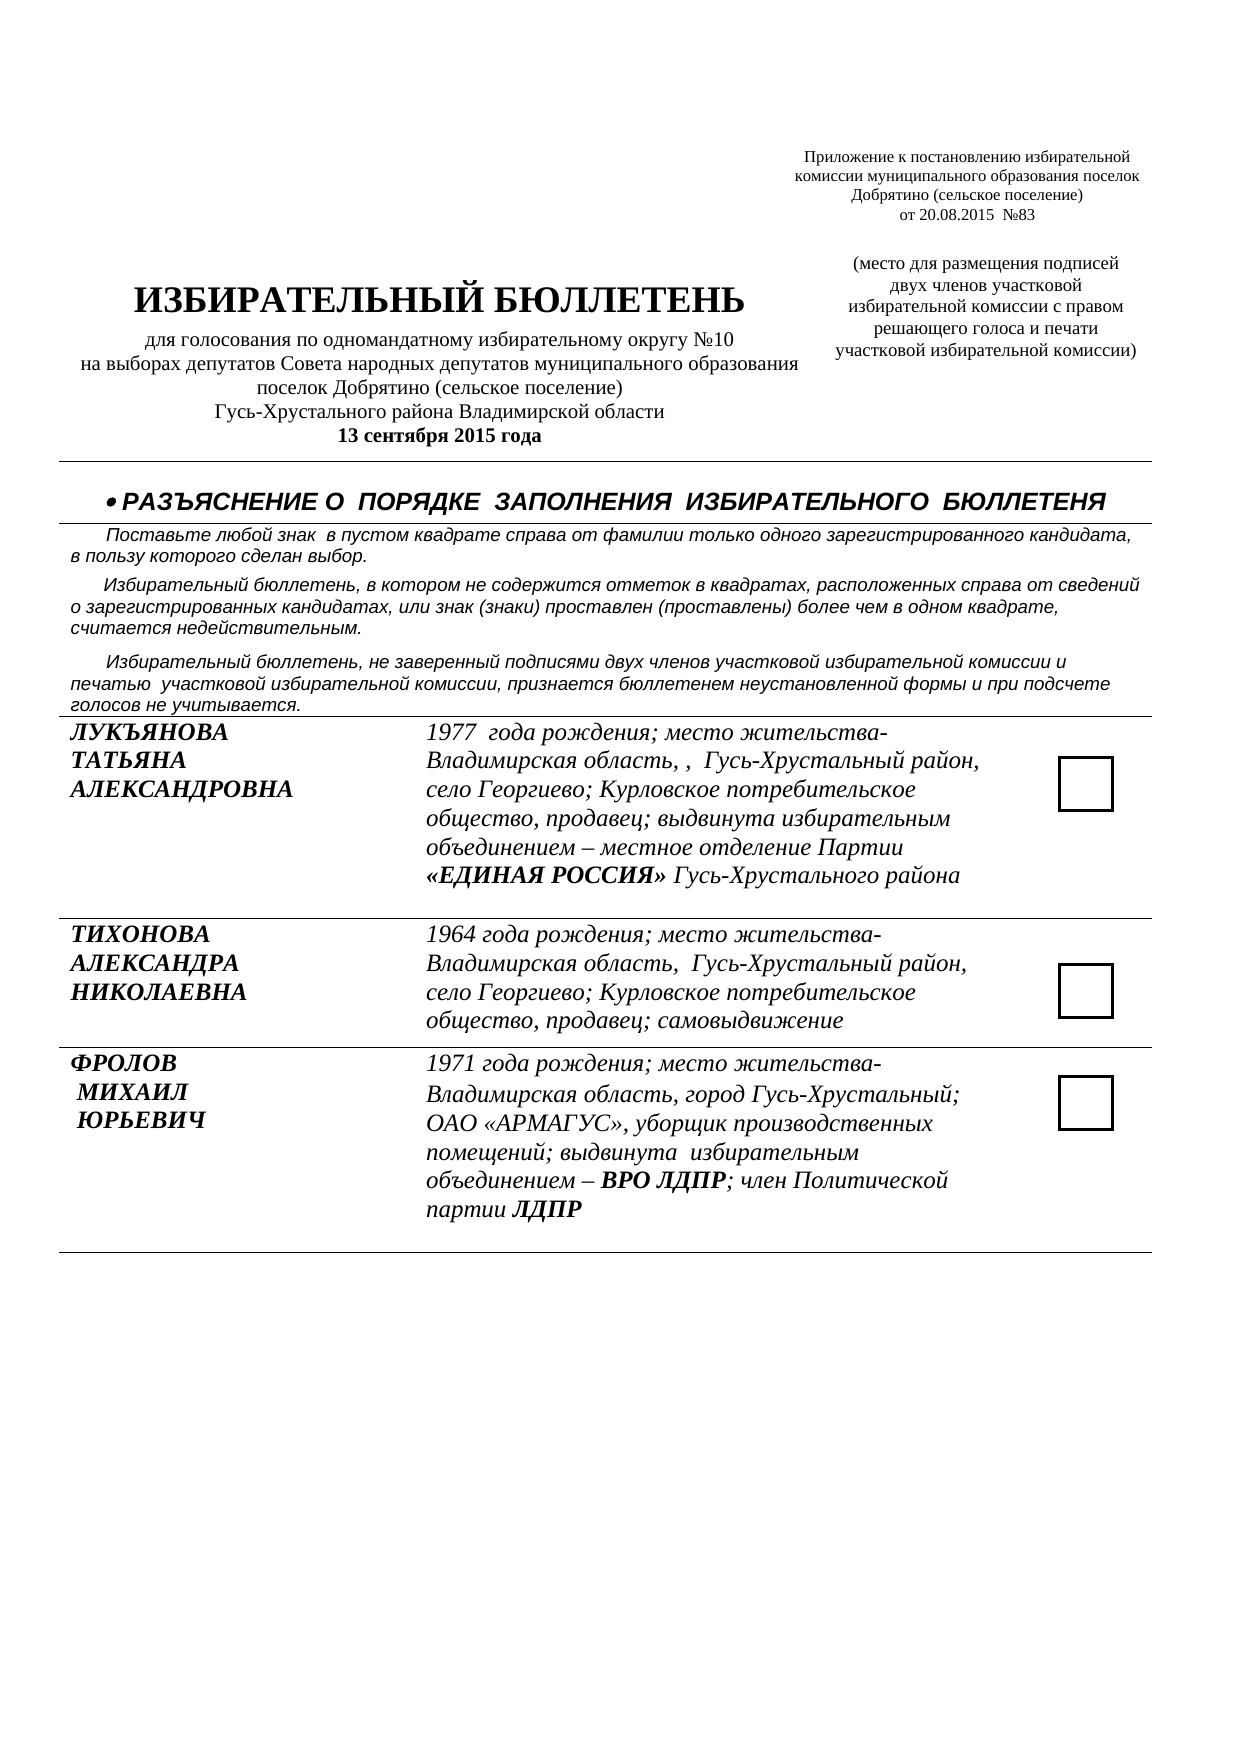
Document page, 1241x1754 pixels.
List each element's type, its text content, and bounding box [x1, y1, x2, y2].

text Приложение к постановлению избирательной комиссии муниципального образования поселок Добрятино (сельское поселение) [783, 147, 1152, 204]
table_cell Поставьте любой знак в пустом квадрате справа от фамилии только одного зарегистрированного кандидата, в пользу которого сделан выбор. [59, 524, 1152, 574]
table_cell [1023, 1048, 1152, 1252]
table_cell [1023, 919, 1152, 1047]
table_cell ТИХОНОВА АЛЕКСАНДРА НИКОЛАЕВНА [59, 919, 414, 1047]
table_cell 1971 года рождения; место жительства- Владимирская область, город Гусь-Хрустальный; ОАО «АРМАГУС», уборщик производственных помещений; выдвинута избирательным объединением – ВРО ЛДПР; член Политической партии ЛДПР [415, 1048, 1023, 1252]
table_cell РАЗЪЯСНЕНИЕ О ПОРЯДКЕ ЗАПОЛНЕНИЯ ИЗБИРАТЕЛЬНОГО БЮЛЛЕТЕНЯ [59, 462, 1152, 522]
table_cell ФРОЛОВ МИХАИЛ ЮРЬЕВИЧ [59, 1048, 414, 1252]
table_cell ЛУКЪЯНОВА ТАТЬЯНА АЛЕКСАНДРОВНА [59, 717, 414, 918]
table_header (место для размещения подписей двух членов участковой избирательной комиссии с правом решающего голоса и печати участковой избирательной комиссии) [820, 252, 1152, 461]
table_cell Избирательный бюллетень, в котором не содержится отметок в квадратах, расположенных справа от сведений о зарегистрированных кандидатах, или знак (знаки) проставлен (проставлены) более чем в одном квадрате, считается недействительным. [59, 574, 1152, 651]
table_cell Избирательный бюллетень, не заверенный подписями двух членов участковой избирательной комиссии и печатью участковой избирательной комиссии, признается бюллетенем неустановленной формы и при подсчете голосов не учитывается. [59, 651, 1152, 716]
table_header ИЗБИРАТЕЛЬНЫЙ БЮЛЛЕТЕНЬ для голосования по одномандатному избирательному округу №10 на выборах депутатов Совета народных депутатов муниципального образования поселок Добрятино (сельское поселение) Гусь-Хрустального района Владимирской области 13 сентября 2015 года [59, 252, 820, 461]
table_cell 1977 года рождения; место жительства- Владимирская область, , Гусь-Хрустальный район, село Георгиево; Курловское потребительское общество, продавец; выдвинута избирательным объединением – местное отделение Партии «ЕДИНАЯ РОССИЯ» Гусь-Хрустального района [415, 717, 1023, 918]
table_cell 1964 года рождения; место жительства- Владимирская область, Гусь-Хрустальный район, село Георгиево; Курловское потребительское общество, продавец; самовыдвижение [415, 919, 1023, 1047]
table_cell [1023, 717, 1152, 918]
text от 20.08.2015 №83 [783, 204, 1152, 223]
